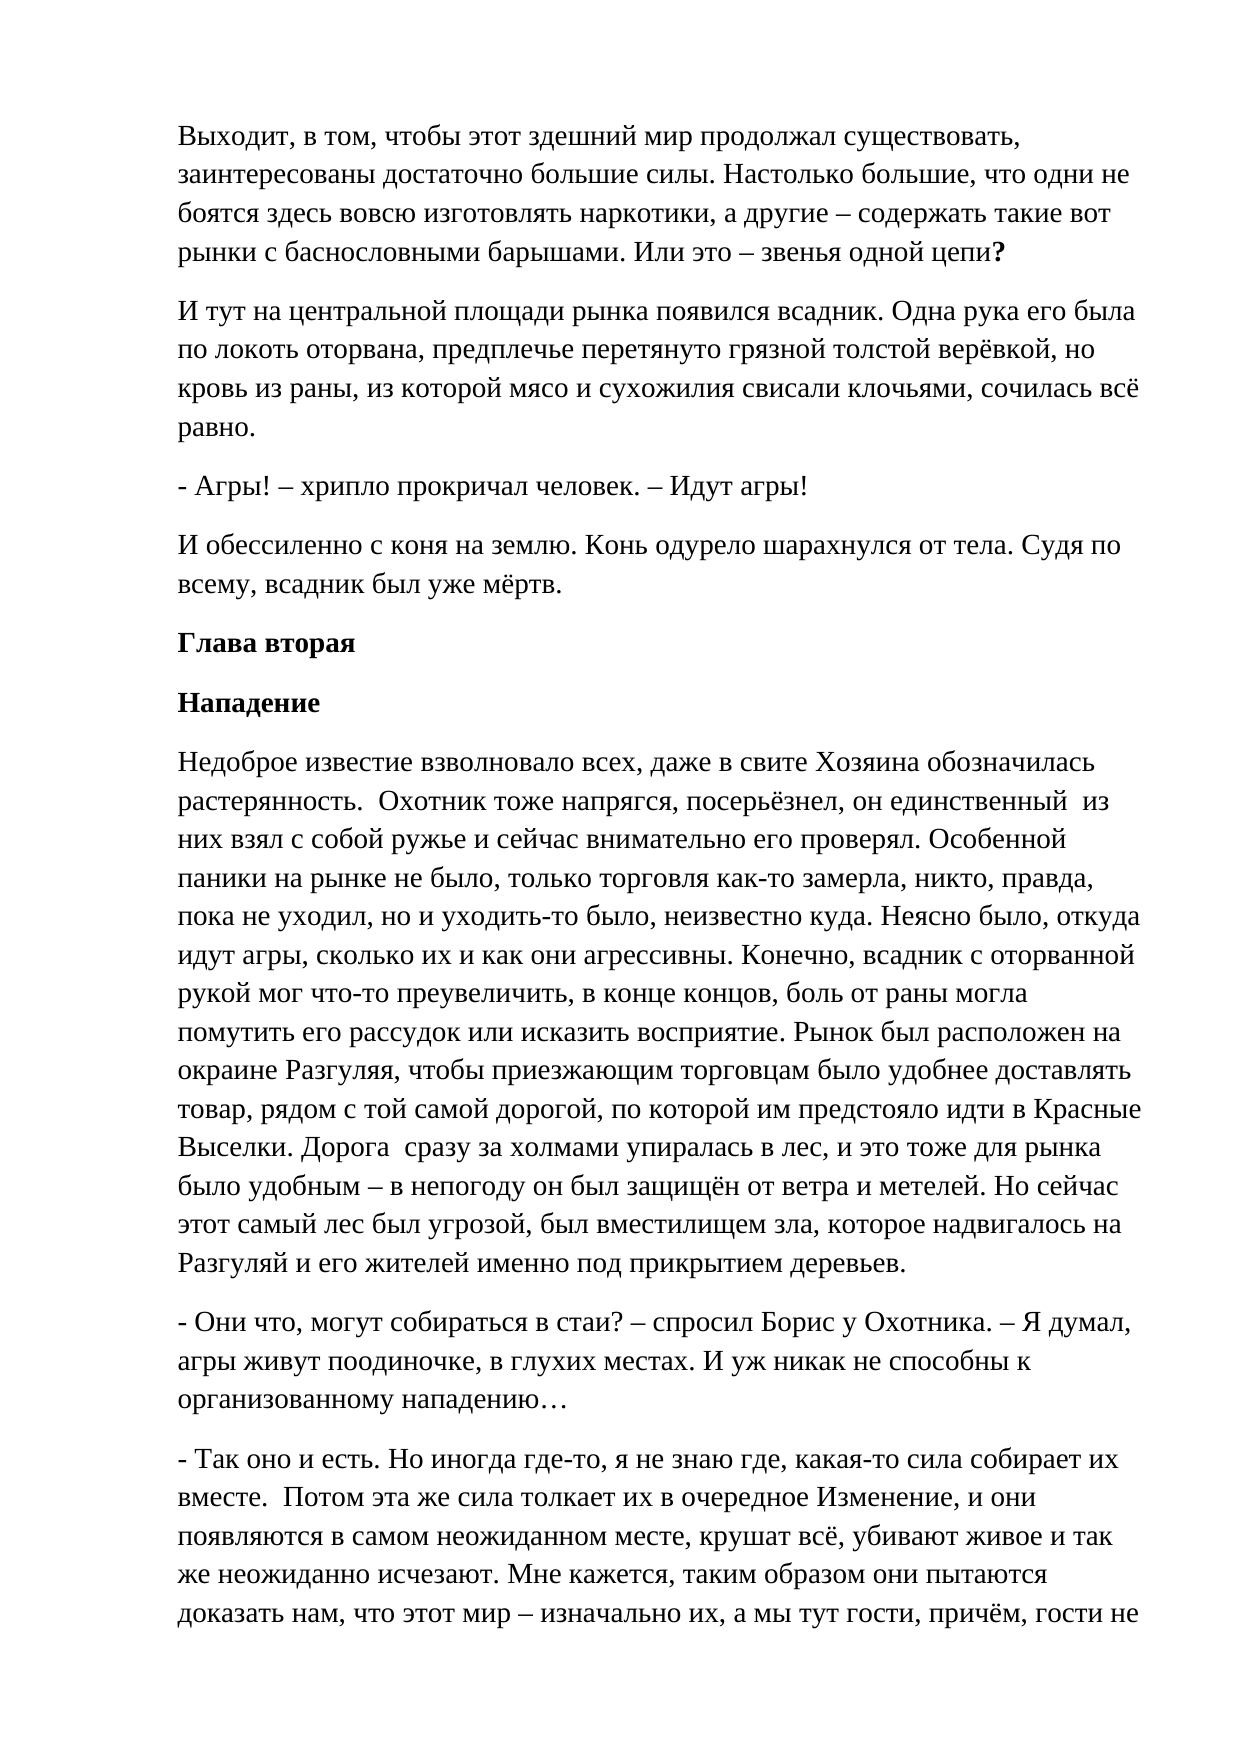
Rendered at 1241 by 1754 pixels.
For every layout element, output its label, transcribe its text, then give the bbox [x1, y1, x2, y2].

text - Они что, могут собираться в стаи? – спросил Борис у Охотника. – Я думал, агры живут поодиночке, в глухих местах. И уж никак не способны к организованному нападению… [177, 1304, 1152, 1415]
text Выходит, в том, чтобы этот здешний мир продолжал существовать, заинтересованы достаточно большие силы. Настолько большие, что одни не боятся здесь вовсю изготовлять наркотики, а другие – содержать такие вот рынки с баснословными барышами. Или это – звенья одной цепи? [177, 118, 1152, 267]
text Недоброе известие взволновало всех, даже в свите Хозяина обозначилась растерянность. Охотник тоже напрягся, посерьёзнел, он единственный из них взял с собой ружье и сейчас внимательно его проверял. Особенной паники на рынке не было, только торговля как-то замерла, никто, правда, пока не уходил, но и уходить-то было, неизвестно куда. Неясно было, откуда идут агры, сколько их и как они агрессивны. Конечно, всадник с оторванной рукой мог что-то преувеличить, в конце концов, боль от раны могла помутить его рассудок или исказить восприятие. Рынок был расположен на окраине Разгуляя, чтобы приезжающим торговцам было удобнее доставлять товар, рядом с той самой дорогой, по которой им предстояло идти в Красные Выселки. Дорога сразу за холмами упиралась в лес, и это тоже для рынка было удобным – в непогоду он был защищён от ветра и метелей. Но сейчас этот самый лес был угрозой, был вместилищем зла, которое надвигалось на Разгуляй и его жителей именно под прикрытием деревьев. [177, 744, 1152, 1279]
text Глава вторая [177, 625, 1152, 659]
text Нападение [177, 685, 1152, 718]
text И тут на центральной площади рынка появился всадник. Одна рука его была по локоть оторвана, предплечье перетянуто грязной толстой верёвкой, но кровь из раны, из которой мясо и сухожилия свисали клочьями, сочилась всё равно. [177, 293, 1152, 442]
text - Агры! – хрипло прокричал человек. – Идут агры! [177, 468, 1152, 502]
text И обессиленно с коня на землю. Конь одурело шарахнулся от тела. Судя по всему, всадник был уже мёртв. [177, 527, 1152, 599]
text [177, 1441, 1152, 1629]
